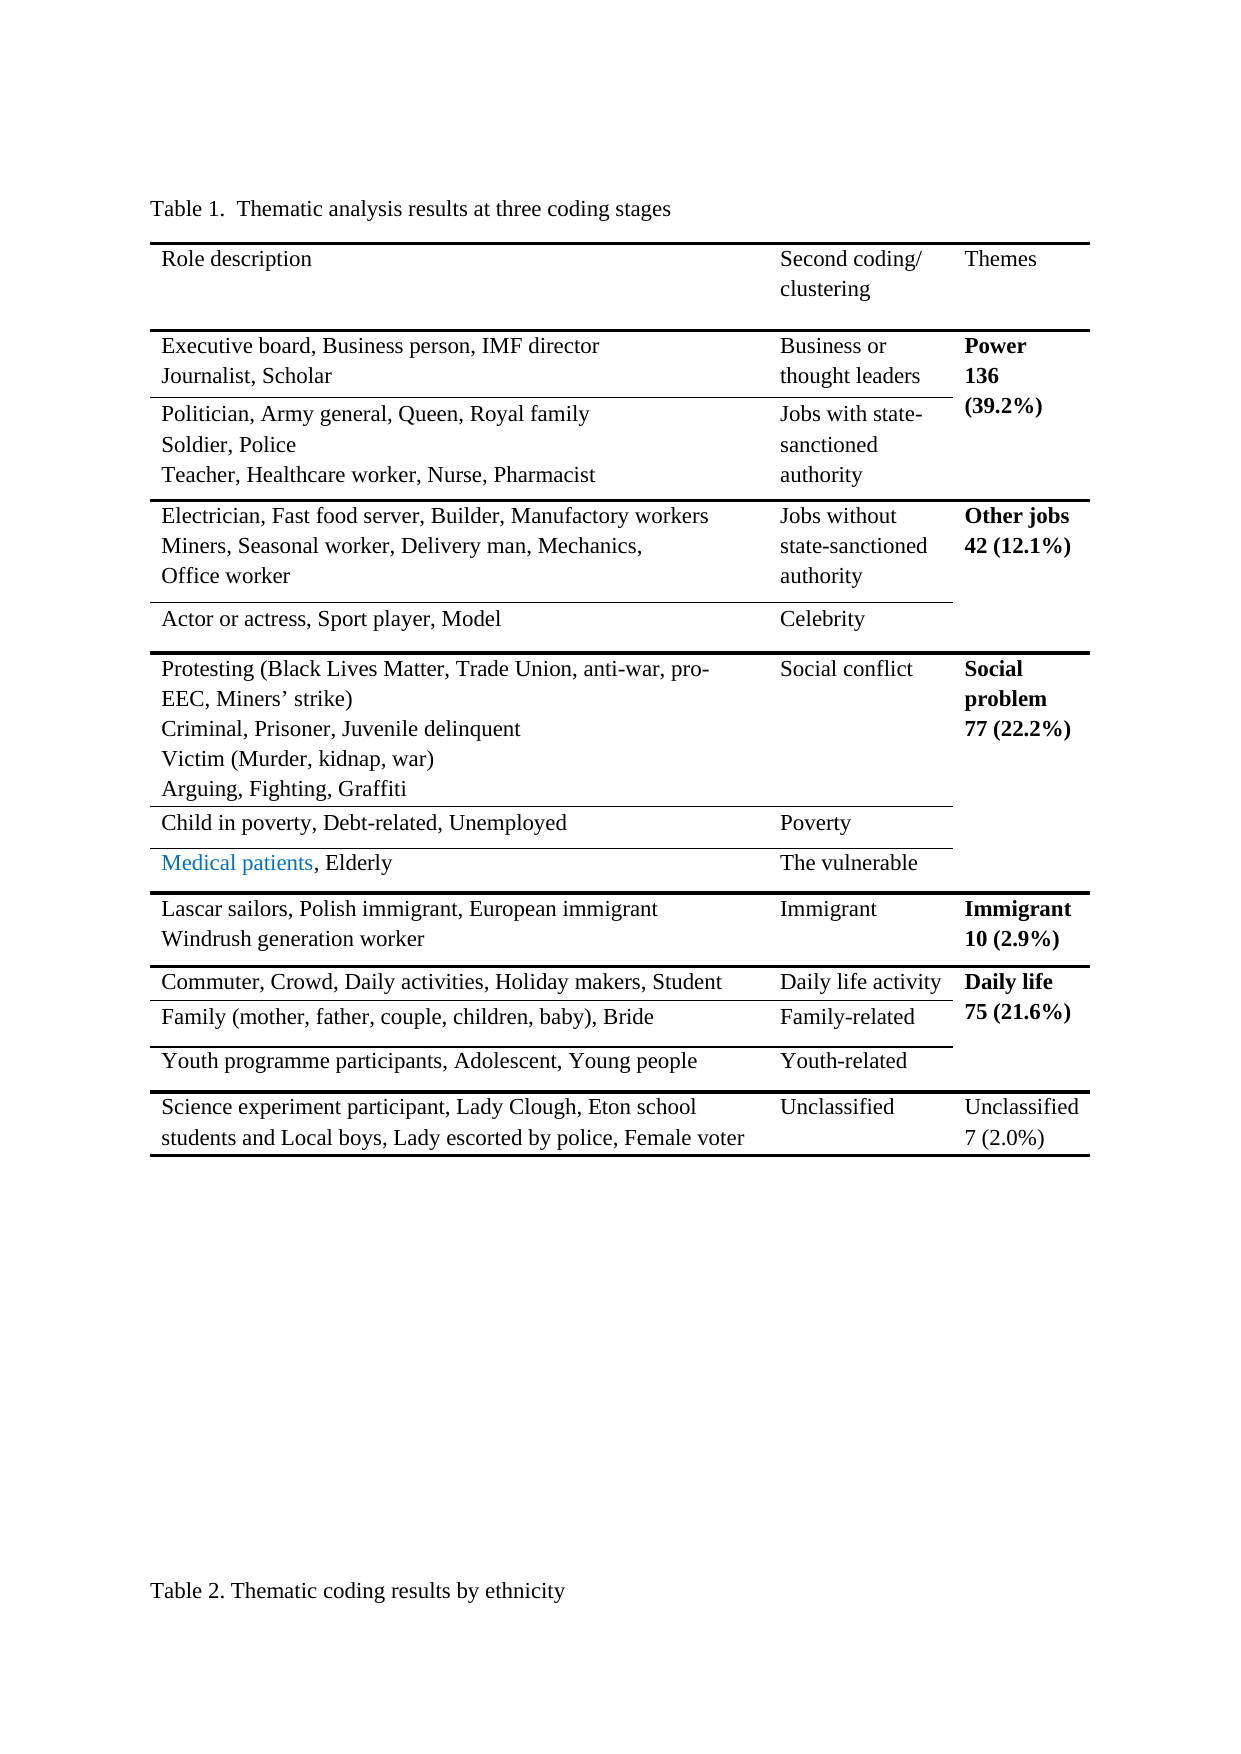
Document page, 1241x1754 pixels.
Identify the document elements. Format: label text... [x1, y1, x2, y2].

table_cell Social conflict [769, 655, 953, 806]
table_cell Unclassified 7 (2.0%) [953, 1094, 1090, 1154]
table_header Role description [150, 245, 769, 329]
table_cell Daily life 75 (21.6%) [953, 968, 1090, 1090]
table_cell Family-related [769, 1001, 953, 1046]
table_cell Business or thought leaders [769, 332, 953, 397]
table_cell Youth-related [769, 1048, 953, 1090]
table_cell Unclassified [769, 1094, 953, 1154]
table_cell Protesting (Black Lives Matter, Trade Union, anti-war, pro-EEC, Miners’ strike) Criminal, Prisoner, Juvenile delinquent Victim (Murder, kidnap, war) Arguing, Fighting, Graffiti [150, 655, 769, 806]
table_cell Daily life activity [769, 968, 953, 1000]
table_cell Jobs with state-sanctioned authority [769, 398, 953, 499]
table_cell Other jobs 42 (12.1%) [953, 502, 1090, 651]
table_cell The vulnerable [769, 849, 953, 891]
table_cell Actor or actress, Sport player, Model [150, 603, 769, 651]
table_cell Immigrant 10 (2.9%) [953, 895, 1090, 965]
table_cell Power 136 (39.2%) [953, 332, 1090, 499]
table_cell Youth programme participants, Adolescent, Young people [150, 1048, 769, 1090]
table_header Second coding/ clustering [769, 245, 953, 329]
table_cell Immigrant [769, 895, 953, 965]
table_cell Jobs without state-sanctioned authority [769, 502, 953, 602]
table_cell Lascar sailors, Polish immigrant, European immigrant Windrush generation worker [150, 895, 769, 965]
text Table 2. Thematic coding results by ethnicity [150, 1577, 1090, 1603]
table_cell Politician, Army general, Queen, Royal family Soldier, Police Teacher, Healthcare worker, Nurse, Pharmacist [150, 398, 769, 499]
table_cell Poverty [769, 807, 953, 848]
table_cell Child in poverty, Debt-related, Unemployed [150, 807, 769, 848]
table_cell Social problem 77 (22.2%) [953, 655, 1090, 891]
table_cell Electrician, Fast food server, Builder, Manufactory workers Miners, Seasonal worker, Delivery man, Mechanics, Office worker [150, 502, 769, 602]
table_cell Science experiment participant, Lady Clough, Eton school students and Local boys, Lady escorted by police, Female voter [150, 1094, 769, 1154]
table_cell Family (mother, father, couple, children, baby), Bride [150, 1001, 769, 1046]
table_cell Celebrity [769, 603, 953, 651]
table_cell Commuter, Crowd, Daily activities, Holiday makers, Student [150, 968, 769, 1000]
table_header Themes [953, 245, 1090, 329]
text Table 1. Thematic analysis results at three coding stages [150, 195, 1090, 221]
table_cell Medical patients, Elderly [150, 849, 769, 891]
table_cell Executive board, Business person, IMF director Journalist, Scholar [150, 332, 769, 397]
